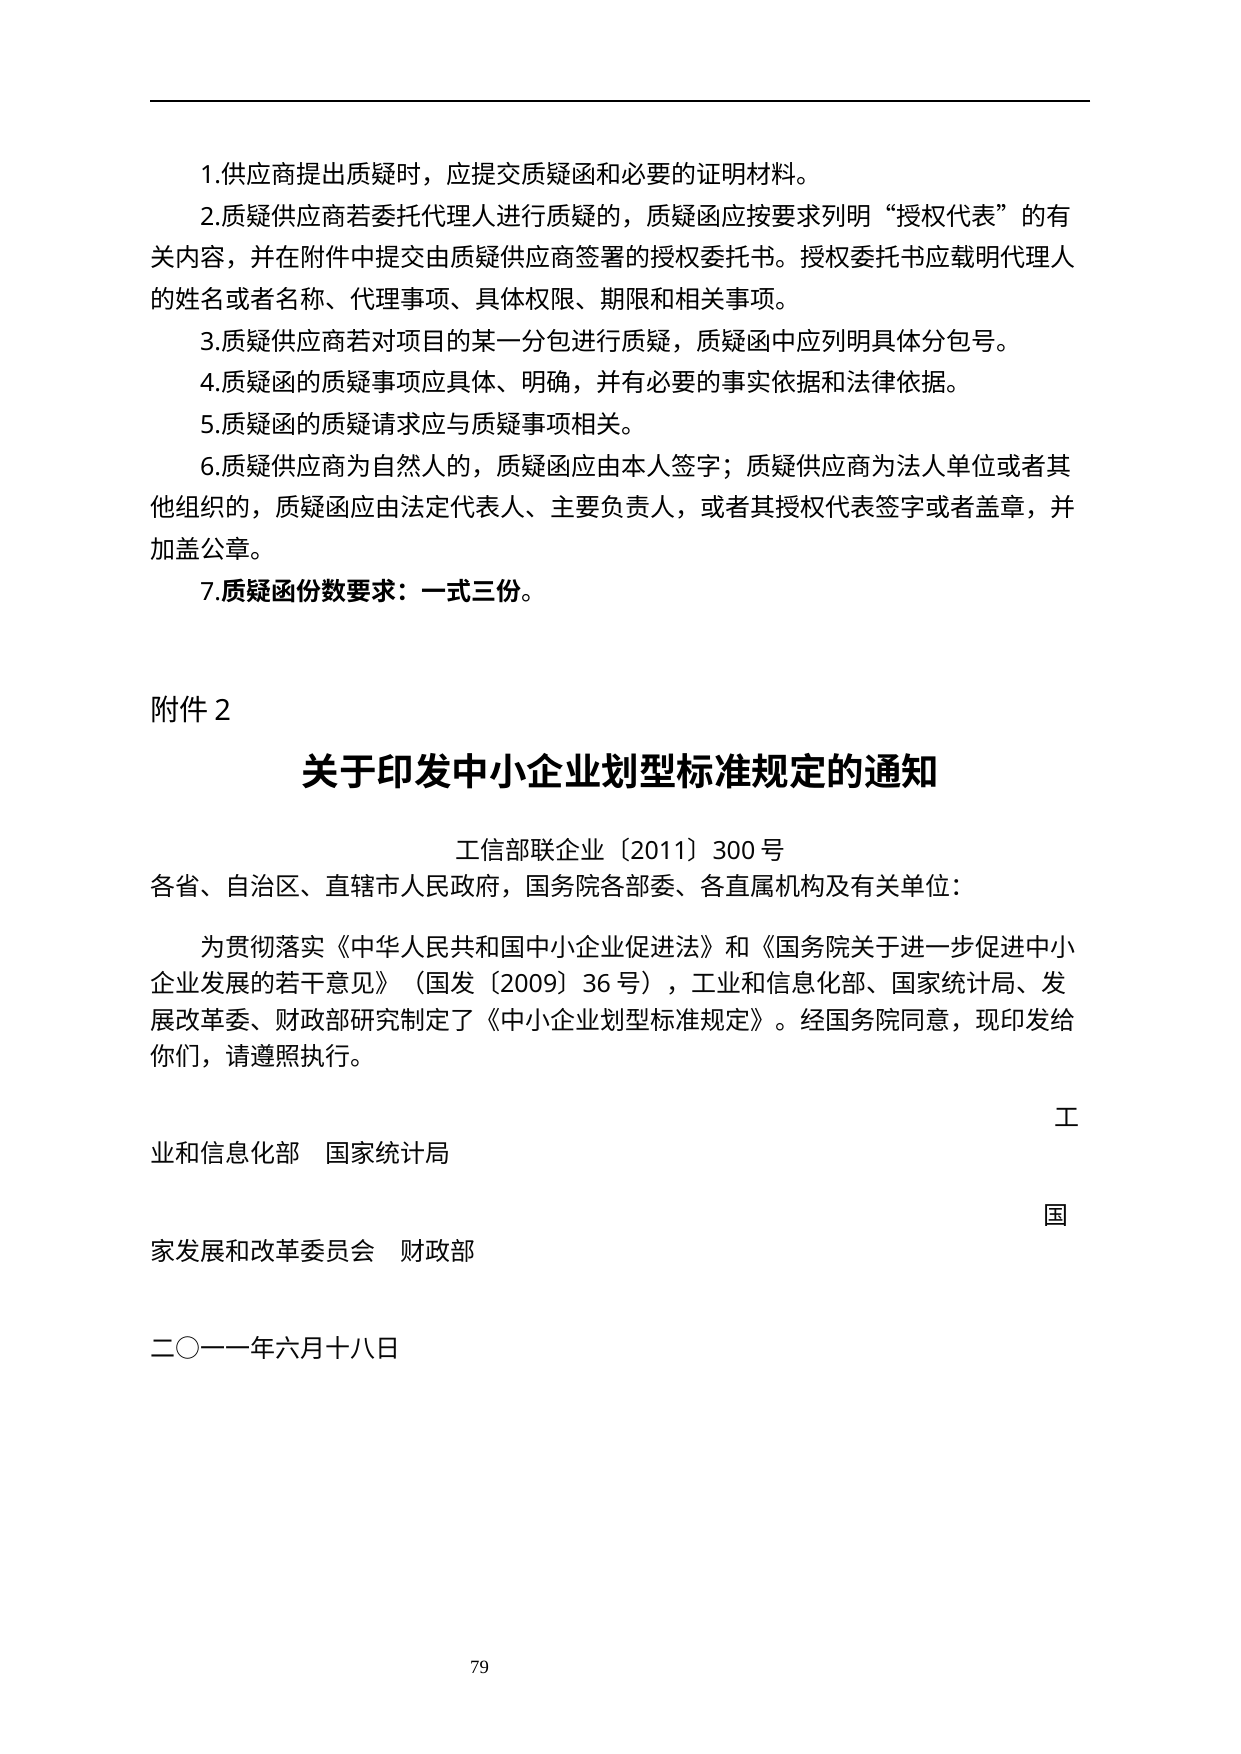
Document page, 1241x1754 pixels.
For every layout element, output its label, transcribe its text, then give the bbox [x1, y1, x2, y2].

text 1.供应商提出质疑时，应提交质疑函和必要的证明材料。 [150, 150, 1090, 192]
text 工信部联企业〔2011〕300号 [150, 830, 1090, 866]
text 7.质疑函份数要求：一式三份。 [150, 567, 1090, 608]
text 工业和信息化部 国家统计局 [150, 1098, 1090, 1170]
text 3.质疑供应商若对项目的某一分包进行质疑，质疑函中应列明具体分包号。 [150, 317, 1090, 358]
text 附件2 [150, 687, 1090, 729]
subtitle 关于印发中小企业划型标准规定的通知 [150, 742, 1090, 796]
text 5.质疑函的质疑请求应与质疑事项相关。 [150, 400, 1090, 442]
text 各省、自治区、直辖市人民政府，国务院各部委、各直属机构及有关单位： [150, 866, 1090, 903]
text 2.质疑供应商若委托代理人进行质疑的，质疑函应按要求列明“授权代表”的有关内容，并在附件中提交由质疑供应商签署的授权委托书。授权委托书应载明代理人的姓名或者名称、代理事项、具体权限、期限和相关事项。 [150, 192, 1090, 317]
text 6.质疑供应商为自然人的，质疑函应由本人签字；质疑供应商为法人单位或者其他组织的，质疑函应由法定代表人、主要负责人，或者其授权代表签字或者盖章，并加盖公章。 [150, 442, 1090, 567]
text 国家发展和改革委员会 财政部 [150, 1195, 1090, 1268]
text 二○一一年六月十八日 [150, 1293, 1090, 1365]
text 4.质疑函的质疑事项应具体、明确，并有必要的事实依据和法律依据。 [150, 358, 1090, 400]
text 为贯彻落实《中华人民共和国中小企业促进法》和《国务院关于进一步促进中小企业发展的若干意见》（国发〔2009〕36号），工业和信息化部、国家统计局、发展改革委、财政部研究制定了《中小企业划型标准规定》。经国务院同意，现印发给你们，请遵照执行。 [150, 928, 1090, 1073]
